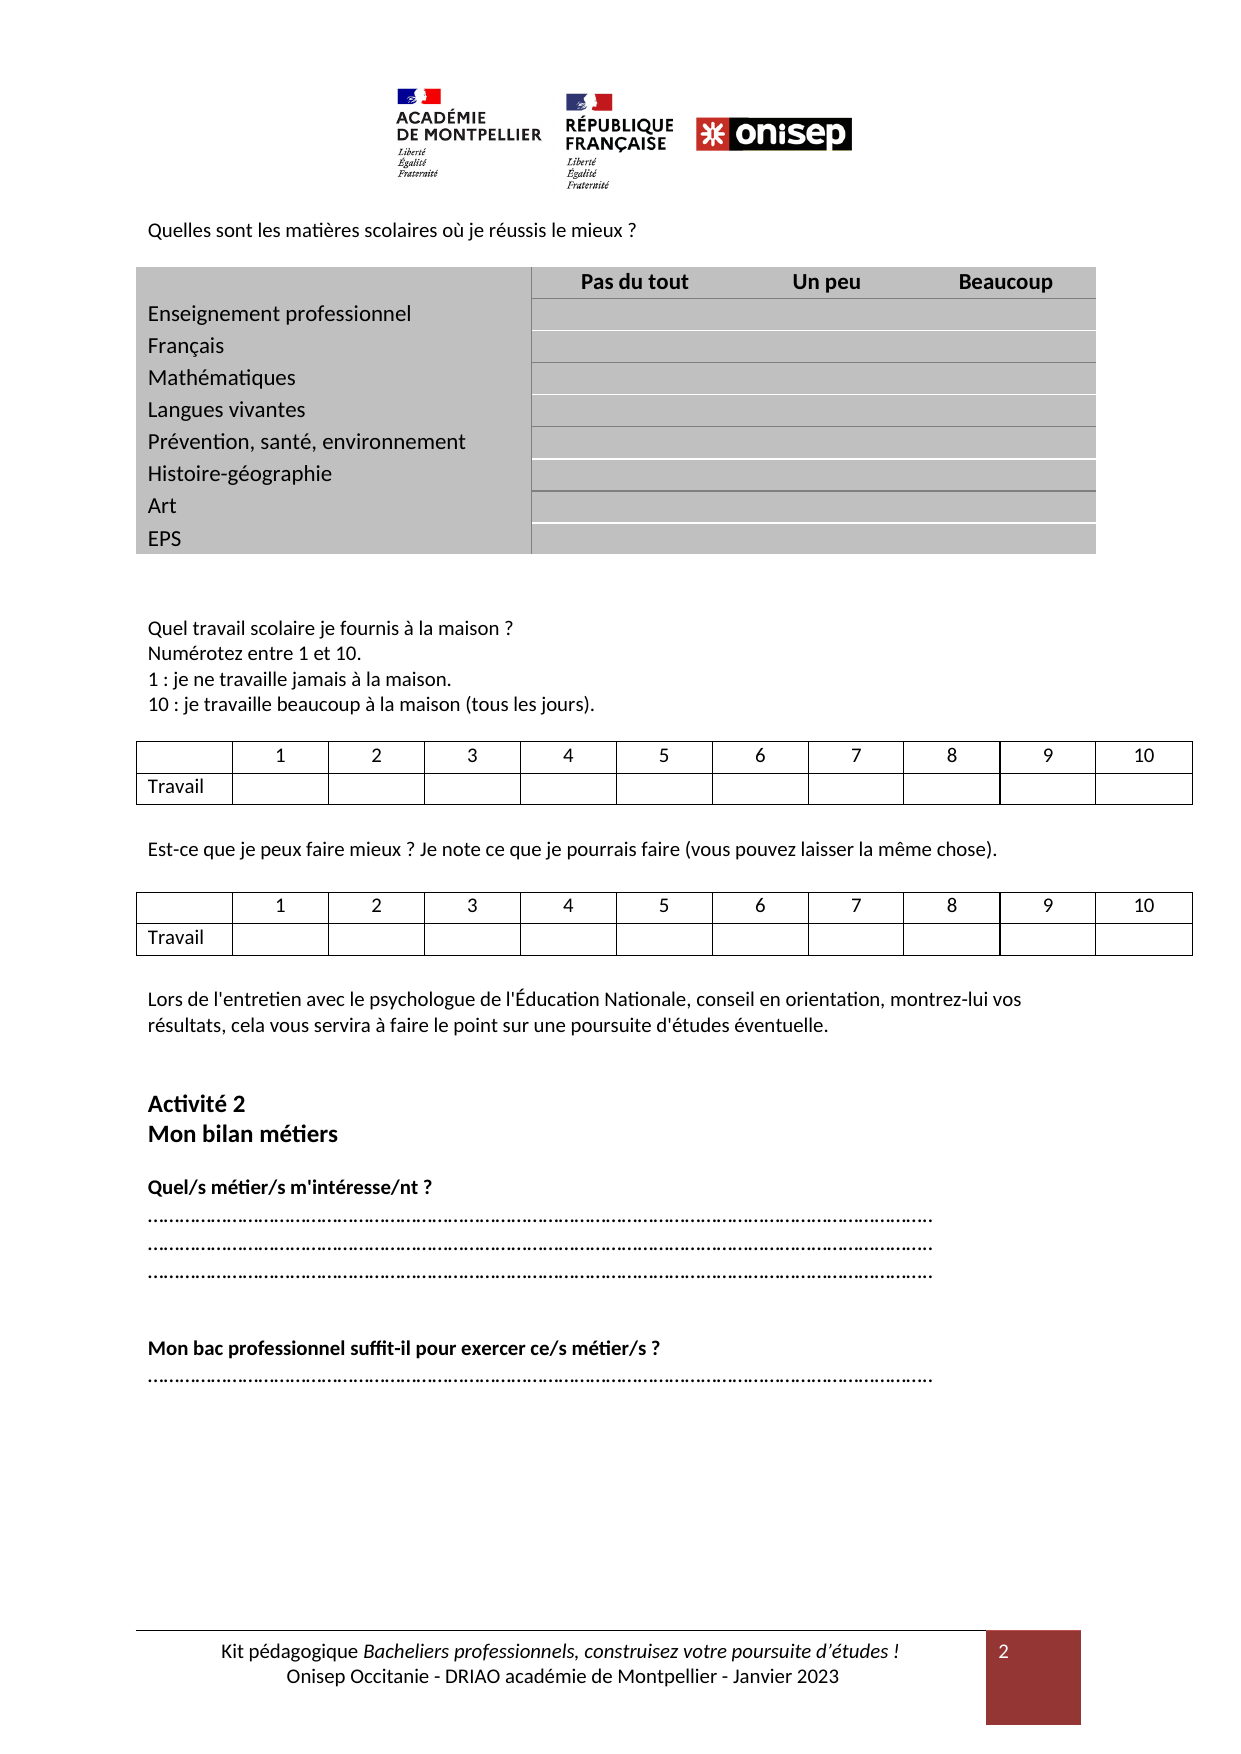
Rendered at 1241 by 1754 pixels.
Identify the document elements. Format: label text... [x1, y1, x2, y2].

table_cell Travail [137, 924, 232, 955]
table_cell [532, 299, 738, 329]
text 1 : je ne travaille jamais à la maison. [148, 666, 1093, 691]
table_header Pas du tout [532, 267, 738, 297]
table_cell Mathématiques [136, 362, 531, 394]
table_header 3 [425, 893, 520, 923]
table_cell [915, 363, 1096, 394]
table_cell Travail [137, 774, 232, 804]
table_header 1 [233, 893, 328, 923]
text Quel travail scolaire je fournis à la maison ? [148, 615, 1093, 641]
table_cell EPS [136, 522, 531, 554]
table_header 5 [617, 742, 712, 773]
table_header 6 [713, 893, 808, 923]
table_header 10 [1096, 893, 1192, 923]
table_cell Enseignement professionnel [136, 298, 531, 329]
text Lors de l'entretien avec le psychologue de l'Éducation Nationale, conseil en orientation, montrez-lui vos résultats, cela vous servira à faire le point sur une poursuite d'études éventuelle. [148, 986, 1093, 1037]
table_header 9 [1001, 893, 1095, 923]
table_cell [713, 774, 808, 804]
table_cell [738, 460, 915, 490]
table_cell Prévention, santé, environnement [136, 426, 531, 458]
table_header Beaucoup [915, 267, 1096, 297]
table_cell Langues vivantes [136, 394, 531, 426]
table_cell [532, 363, 738, 394]
table_cell [1096, 924, 1192, 955]
table_cell [738, 299, 915, 329]
table_header 7 [809, 893, 903, 923]
table_cell [713, 924, 808, 955]
table_cell [915, 395, 1096, 426]
text Quel/s métier/s m'intéresse/nt ? [148, 1174, 1093, 1200]
table_cell [233, 774, 328, 804]
table_cell [915, 460, 1096, 490]
table_header 6 [713, 742, 808, 773]
table_cell [915, 299, 1096, 329]
picture [382, 73, 557, 192]
text Est-ce que je peux faire mieux ? Je note ce que je pourrais faire (vous pouvez laisser la même chose). [148, 836, 1093, 861]
table_cell Histoire-géographie [136, 458, 531, 490]
table_header 4 [521, 893, 616, 923]
table_cell [904, 774, 999, 804]
text ………………………………………………………………………………………………………………………………….. [148, 1200, 1093, 1228]
table_cell [809, 924, 903, 955]
table_cell [915, 427, 1096, 458]
table_header [137, 893, 232, 923]
text ………………………………………………………………………………………………………………………………….. [148, 1228, 1093, 1256]
table_cell [617, 924, 712, 955]
table_cell [738, 363, 915, 394]
table_cell [617, 774, 712, 804]
table_cell [738, 427, 915, 458]
table_cell [1001, 924, 1095, 955]
table_cell [521, 924, 616, 955]
table_cell [738, 395, 915, 426]
table_cell [809, 774, 903, 804]
text Mon bac professionnel suffit-il pour exercer ce/s métier/s ? [148, 1335, 1093, 1360]
table_cell [532, 395, 738, 426]
table_header 2 [329, 893, 424, 923]
text Activité 2 Mon bilan métiers [148, 1088, 1093, 1149]
table_cell [329, 924, 424, 955]
table_cell Français [136, 330, 531, 362]
table_header 3 [425, 742, 520, 773]
table_header 8 [904, 742, 999, 773]
table_cell [425, 924, 520, 955]
table_cell [738, 524, 915, 554]
table_header 1 [233, 742, 328, 773]
text Numérotez entre 1 et 10. [148, 641, 1093, 666]
table_header 7 [809, 742, 903, 773]
table_cell [532, 427, 738, 458]
table_cell [915, 524, 1096, 554]
table_cell [329, 774, 424, 804]
table_cell [521, 774, 616, 804]
text ………………………………………………………………………………………………………………………………….. [148, 1256, 1093, 1284]
table_header [137, 742, 232, 773]
table_header 8 [904, 893, 999, 923]
picture [562, 90, 858, 192]
text 10 : je travaille beaucoup à la maison (tous les jours). [148, 691, 1093, 717]
table_cell [233, 924, 328, 955]
table_header 4 [521, 742, 616, 773]
table_cell [425, 774, 520, 804]
table_cell [532, 524, 738, 554]
table_cell [1096, 774, 1192, 804]
table_cell [738, 492, 915, 522]
table_cell [532, 492, 738, 522]
table_header 10 [1096, 742, 1192, 773]
table_header 2 [329, 742, 424, 773]
table_cell [532, 460, 738, 490]
table_header 9 [1001, 742, 1095, 773]
table_cell [738, 331, 915, 362]
table_cell [904, 924, 999, 955]
table_cell [532, 331, 738, 362]
table_cell [915, 492, 1096, 522]
table_cell Art [136, 490, 531, 522]
table_header Un peu [738, 267, 915, 297]
table_header 5 [617, 893, 712, 923]
table_cell [915, 331, 1096, 362]
text Quelles sont les matières scolaires où je réussis le mieux ? [148, 217, 1093, 243]
table_cell [1001, 774, 1095, 804]
text ………………………………………………………………………………………………………………………………….. [148, 1360, 1093, 1388]
table_header [136, 267, 531, 297]
